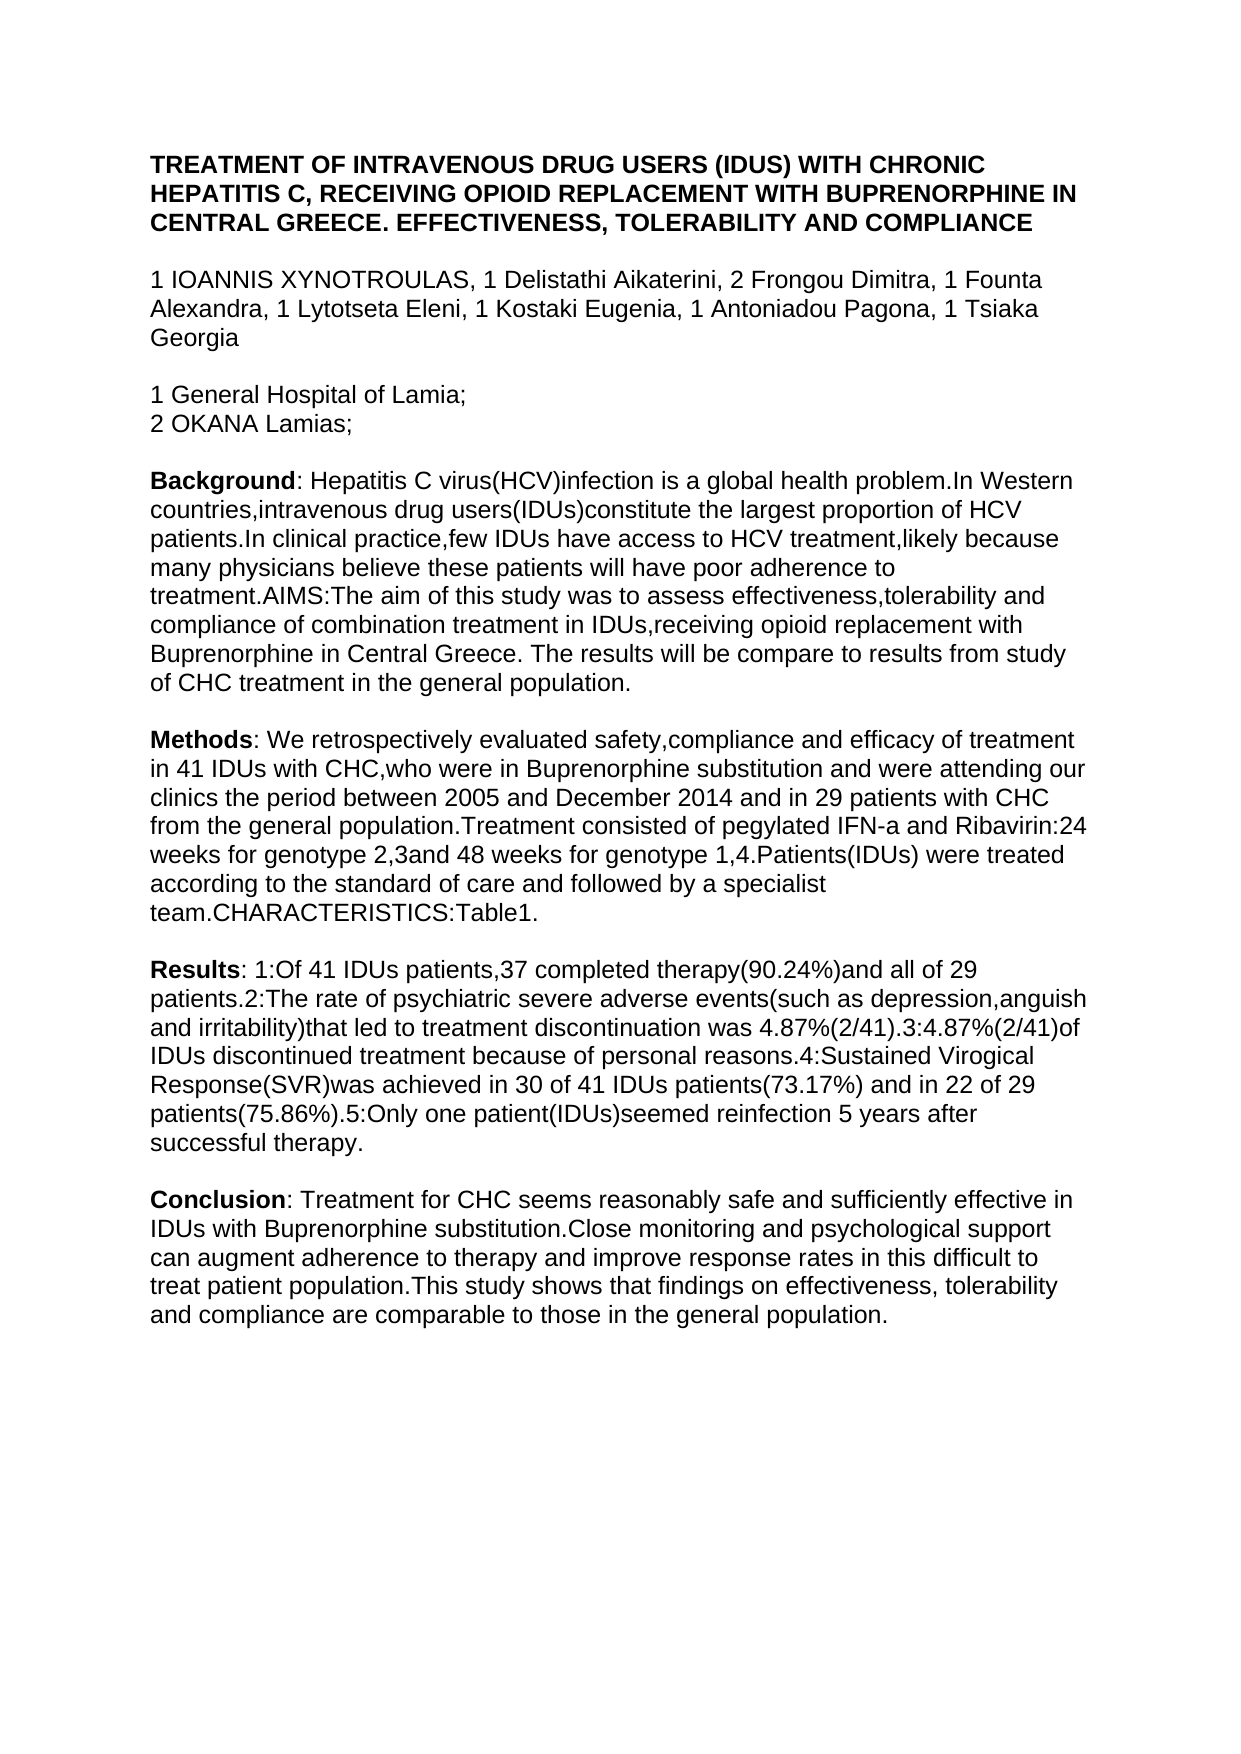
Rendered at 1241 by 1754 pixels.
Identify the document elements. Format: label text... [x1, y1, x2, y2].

text 2 OKANA Lamias; [150, 409, 1090, 437]
text TREATMENT OF INTRAVENOUS DRUG USERS (IDUS) WITH CHRONIC HEPATITIS C, RECEIVING OPIOID REPLACEMENT WITH BUPRENORPHINE IN CENTRAL GREECE. EFFECTIVENESS, TOLERABILITY AND COMPLIANCE [150, 150, 1090, 236]
text Background: Hepatitis C virus(HCV)infection is a global health problem.In Western countries,intravenous drug users(IDUs)constitute the largest proportion of HCV patients.In clinical practice,few IDUs have access to HCV treatment,likely because many physicians believe these patients will have poor adherence to treatment.AIMS:The aim of this study was to assess effectiveness,tolerability and compliance of combination treatment in IDUs,receiving opioid replacement with Buprenorphine in Central Greece. The results will be compare to results from study of CHC treatment in the general population. [150, 466, 1090, 696]
text 1 IOANNIS XYNOTROULAS, 1 Delistathi Aikaterini, 2 Frongou Dimitra, 1 Founta Alexandra, 1 Lytotseta Eleni, 1 Kostaki Eugenia, 1 Antoniadou Pagona, 1 Tsiaka Georgia [150, 265, 1090, 351]
text 1 General Hospital of Lamia; [150, 380, 1090, 409]
text Conclusion: Treatment for CHC seems reasonably safe and sufficiently effective in IDUs with Buprenorphine substitution.Close monitoring and psychological support can augment adherence to therapy and improve response rates in this difficult to treat patient population.This study shows that findings on effectiveness, tolerability and compliance are comparable to those in the general population. [150, 1185, 1090, 1329]
text Results: 1:Of 41 IDUs patients,37 completed therapy(90.24%)and all of 29 patients.2:The rate of psychiatric severe adverse events(such as depression,anguish and irritability)that led to treatment discontinuation was 4.87%(2/41).3:4.87%(2/41)of IDUs discontinued treatment because of personal reasons.4:Sustained Virogical Response(SVR)was achieved in 30 of 41 IDUs patients(73.17%) and in 22 of 29 patients(75.86%).5:Only one patient(IDUs)seemed reinfection 5 years after successful therapy. [150, 955, 1090, 1156]
text Methods: We retrospectively evaluated safety,compliance and efficacy of treatment in 41 IDUs with CHC,who were in Buprenorphine substitution and were attending our clinics the period between 2005 and December 2014 and in 29 patients with CHC from the general population.Treatment consisted of pegylated IFN-a and Ribavirin:24 weeks for genotype 2,3and 48 weeks for genotype 1,4.Patients(IDUs) were treated according to the standard of care and followed by a specialist team.CHARACTERISTICS:Table1. [150, 725, 1090, 926]
